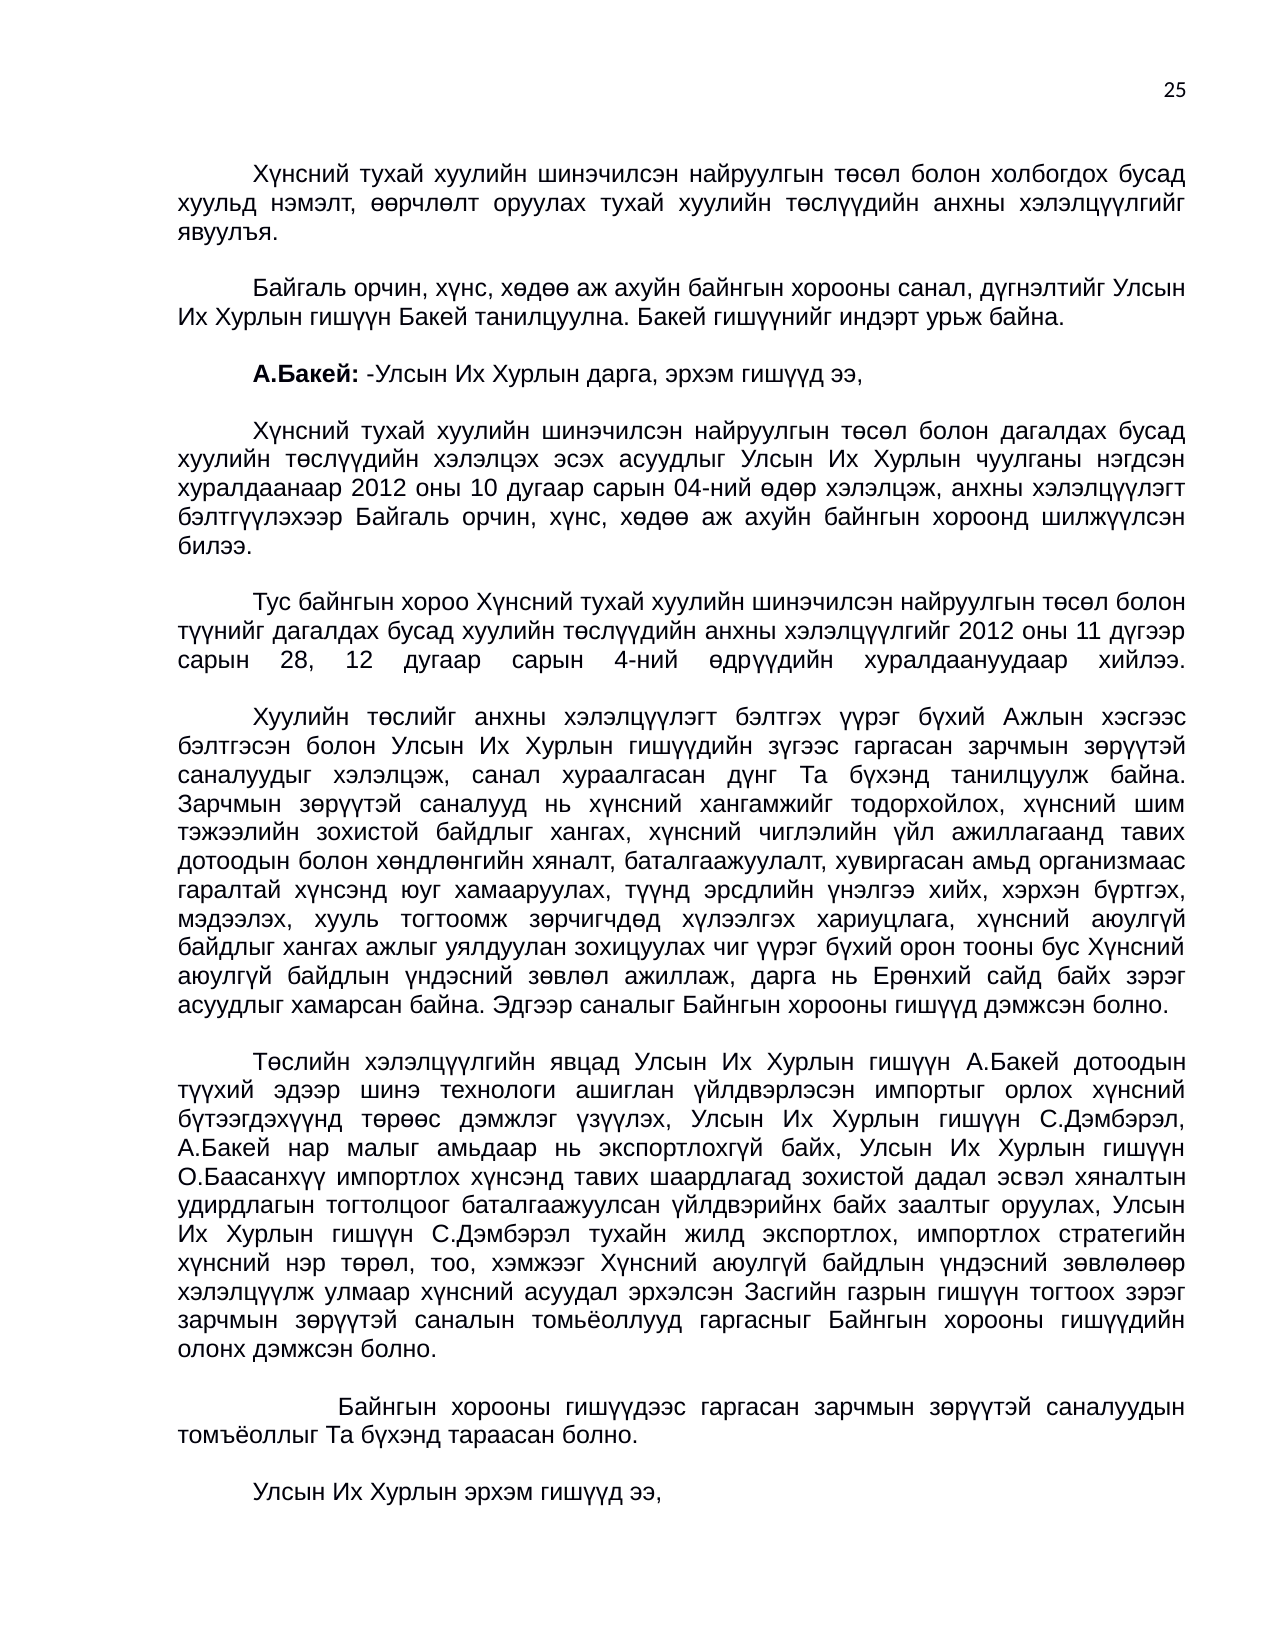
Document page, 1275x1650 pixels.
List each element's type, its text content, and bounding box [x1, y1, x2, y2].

text Байгаль орчин, хүнс, хөдөө аж ахуйн байнгын хорооны санал, дүгнэлтийг Улсын Их Хурлын гишүүн Бакей танилцуулна. Бакей гишүүнийг индэрт урьж байна. [177, 273, 1186, 331]
text Хүнсний тухай хуулийн шинэчилсэн найруулгын төсөл болон холбогдох бусад хуульд нэмэлт, өөрчлөлт оруулах тухай хуулийн төслүүдийн анхны хэлэлцүүлгийг явуулъя. [177, 159, 1186, 245]
text Хүнсний тухай хуулийн шинэчилсэн найруулгын төсөл болон дагалдах бусад хуулийн төслүүдийн хэлэлцэх эсэх асуудлыг Улсын Их Хурлын чуулганы нэгдсэн хуралдаанаар 2012 оны 10 дугаар сарын 04-ний өдөр хэлэлцэж, анхны хэлэлцүүлэгт бэлтгүүлэхээр Байгаль орчин, хүнс, хөдөө аж ахуйн байнгын хороонд шилжүүлсэн билээ. [177, 416, 1186, 587]
text Улсын Их Хурлын эрхэм гишүүд ээ, [177, 1477, 1186, 1506]
text Тус байнгын хороо Хүнсний тухай хуулийн шинэчилсэн найруулгын төсөл болон түүнийг дагалдах бусад хуулийн төслүүдийн анхны хэлэлцүүлгийг 2012 оны 11 дүгээр сарын 28, 12 дугаар сарын 4-ний өдрүүдийн хуралдаануудаар хийлээ. [177, 587, 1186, 702]
text Төслийн хэлэлцүүлгийн явцад Улсын Их Хурлын гишүүн А.Бакей дотоодын түүхий эдээр шинэ технологи ашиглан үйлдвэрлэсэн импортыг орлох хүнсний бүтээгдэхүүнд төрөөс дэмжлэг үзүүлэх, Улсын Их Хурлын гишүүн С.Дэмбэрэл, А.Бакей нар малыг амьдаар нь экспортлохгүй байх, Улсын Их Хурлын гишүүн О.Баасанхүү импортлох хүнсэнд тавих шаардлагад зохистой дадал эсвэл хяналтын удирдлагын тогтолцоог баталгаажуулсан үйлдвэрийнх байх заалтыг оруулах, Улсын Их Хурлын гишүүн С.Дэмбэрэл тухайн жилд экспортлох, импортлох стратегийн хүнсний нэр төрөл, тоо, хэмжээг Хүнсний аюулгүй байдлын үндэсний зөвлөлөөр хэлэлцүүлж улмаар хүнсний асуудал эрхэлсэн Засгийн газрын гишүүн тогтоох зэрэг зарчмын зөрүүтэй саналын томьёоллууд гаргасныг Байнгын хорооны гишүүдийн олонх дэмжсэн болно. [177, 1047, 1186, 1363]
text Хуулийн төслийг анхны хэлэлцүүлэгт бэлтгэх үүрэг бүхий Aжлын хэсгээс бэлтгэсэн болон Улсын Их Хурлын гишүүдийн зүгээс гаргасан зарчмын зөрүүтэй саналуудыг хэлэлцэж, санал хураалгасан дүнг Та бүхэнд танилцуулж байна. Зарчмын зөрүүтэй саналууд нь хүнсний хангамжийг тодорхойлох, хүнсний шим тэжээлийн зохистой байдлыг хангах, хүнсний чиглэлийн үйл ажиллагаанд тавих дотоодын болон хөндлөнгийн хяналт, баталгаажуулалт, хувиргасан амьд организмаас гаралтай хүнсэнд юуг хамааруулах, түүнд эрсдлийн үнэлгээ хийх, хэрхэн бүртгэх, мэдээлэх, хууль тогтоомж зөрчигчдөд хүлээлгэх хариуцлага, хүнсний аюулгүй байдлыг хангах ажлыг уялдуулан зохицуулах чиг үүрэг бүхий орон тооны бус Хүнсний аюулгүй байдлын үндэсний зөвлөл ажиллаж, дарга нь Ерөнхий сайд байх зэрэг асуудлыг хамарсан байна. Эдгээр саналыг Байнгын хорооны гишүүд дэмжсэн болно. [177, 702, 1186, 1019]
text А.Бакей: -Улсын Их Хурлын дарга, эрхэм гишүүд ээ, [177, 359, 1186, 388]
text Байнгын хорооны гишүүдээс гаргасан зарчмын зөрүүтэй саналуудын томъёоллыг Та бүхэнд тараасан болно. [177, 1363, 1186, 1449]
